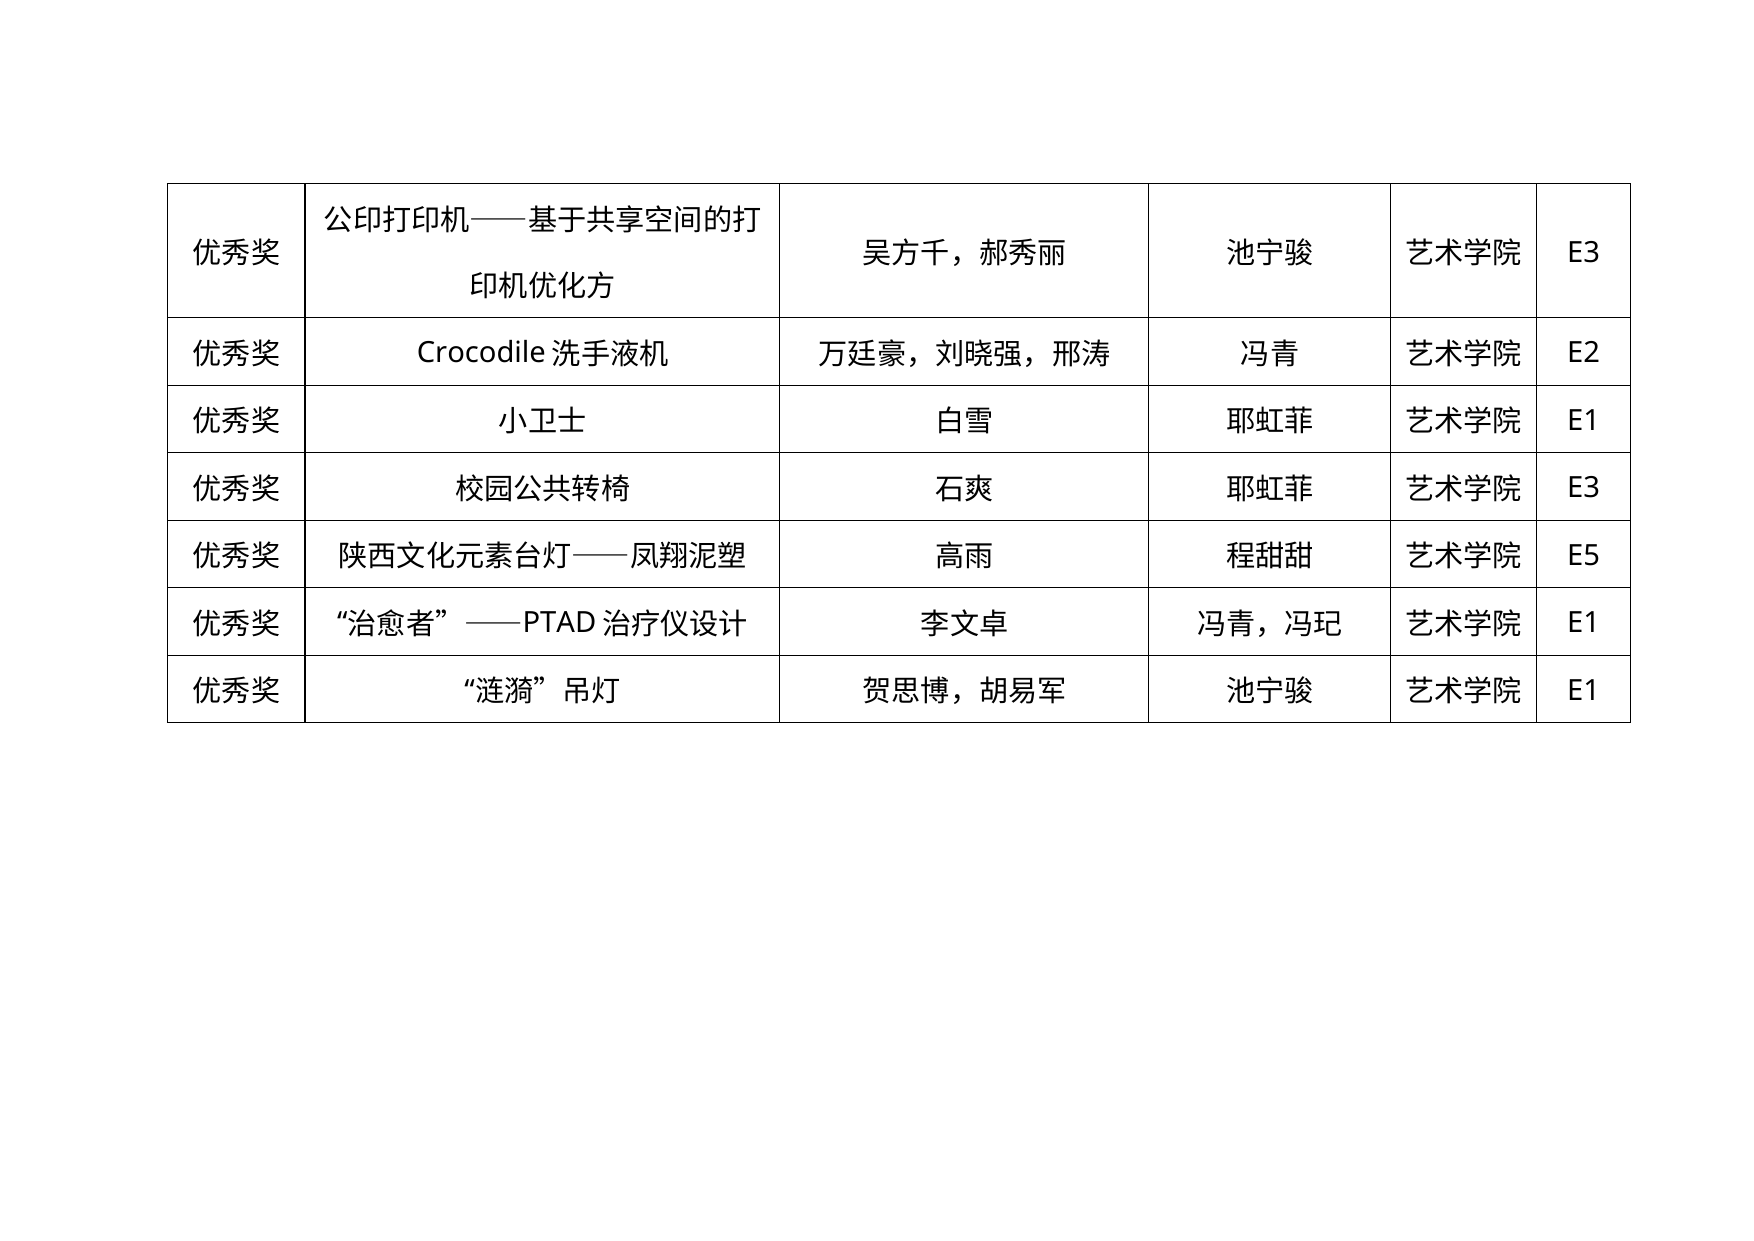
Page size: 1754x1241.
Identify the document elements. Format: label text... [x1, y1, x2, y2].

table_cell 万廷豪，刘晓强，邢涛 [780, 318, 1148, 385]
table_cell 贺思博，胡易军 [780, 656, 1148, 722]
table_cell E2 [1537, 318, 1630, 385]
table_cell 李文卓 [780, 588, 1148, 655]
table_cell 优秀奖 [168, 318, 304, 385]
table_cell Crocodile洗手液机 [306, 318, 779, 385]
table_cell 池宁骏 [1149, 656, 1390, 722]
table_cell E3 [1537, 453, 1630, 520]
table_cell 优秀奖 [168, 656, 304, 722]
table_cell 白雪 [780, 386, 1148, 452]
table_cell E3 [1537, 184, 1630, 317]
table_cell 程甜甜 [1149, 521, 1390, 587]
table_cell 吴方千，郝秀丽 [780, 184, 1148, 317]
table_cell 冯青，冯玘 [1149, 588, 1390, 655]
table_cell 艺术学院 [1391, 588, 1536, 655]
table_cell 石爽 [780, 453, 1148, 520]
table_cell 高雨 [780, 521, 1148, 587]
table_cell 耶虹菲 [1149, 453, 1390, 520]
table_cell “治愈者”——PTAD治疗仪设计 [306, 588, 779, 655]
table_cell 艺术学院 [1391, 184, 1536, 317]
table_cell 冯青 [1149, 318, 1390, 385]
table_cell E5 [1537, 521, 1630, 587]
table_cell 艺术学院 [1391, 318, 1536, 385]
table_cell E1 [1537, 588, 1630, 655]
table_cell 校园公共转椅 [306, 453, 779, 520]
table_cell 艺术学院 [1391, 386, 1536, 452]
table_cell E1 [1537, 656, 1630, 722]
table_cell 池宁骏 [1149, 184, 1390, 317]
table_cell “涟漪”吊灯 [306, 656, 779, 722]
table_cell 优秀奖 [168, 521, 304, 587]
table_cell 小卫士 [306, 386, 779, 452]
table_cell 优秀奖 [168, 184, 304, 317]
table_cell 优秀奖 [168, 453, 304, 520]
table_cell 艺术学院 [1391, 521, 1536, 587]
table_cell 优秀奖 [168, 588, 304, 655]
table_cell E1 [1537, 386, 1630, 452]
table_cell 艺术学院 [1391, 453, 1536, 520]
table_cell 优秀奖 [168, 386, 304, 452]
table_cell 艺术学院 [1391, 656, 1536, 722]
table_cell 耶虹菲 [1149, 386, 1390, 452]
table_cell 公印打印机——基于共享空间的打印机优化方 [306, 184, 779, 317]
table_cell 陕西文化元素台灯——凤翔泥塑 [306, 521, 779, 587]
